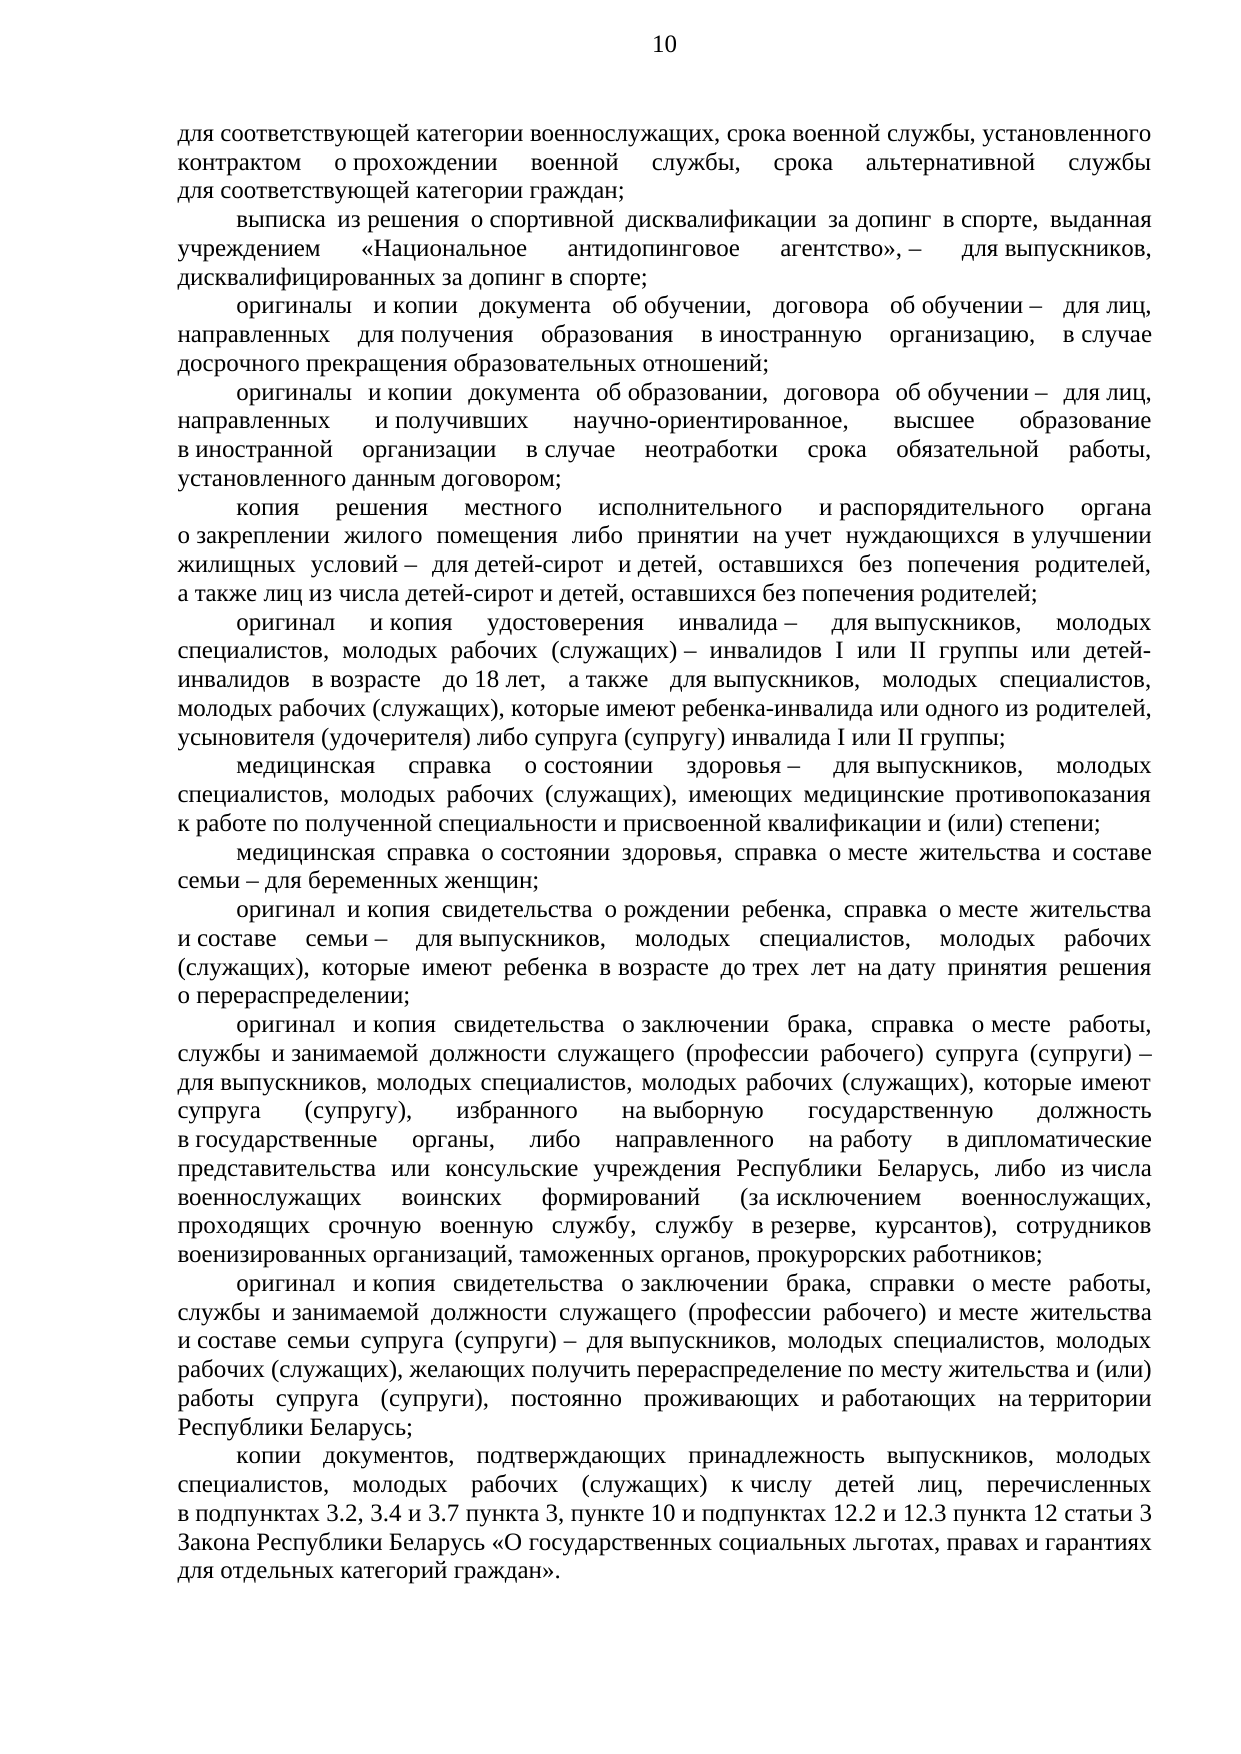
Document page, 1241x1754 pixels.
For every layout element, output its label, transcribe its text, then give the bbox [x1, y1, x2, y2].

text оригинал и копия удостоверения инвалида – для выпускников, молодых специалистов, молодых рабочих (служащих) – инвалидов I или II группы или детей-инвалидов в возрасте до 18 лет, а также для выпускников, молодых специалистов, молодых рабочих (служащих), которые имеют ребенка-инвалида или одного из родителей, усыновителя (удочерителя) либо супруга (супругу) инвалида I или II группы; [177, 607, 1152, 751]
text медицинская справка о состоянии здоровья – для выпускников, молодых специалистов, молодых рабочих (служащих), имеющих медицинские противопоказания к работе по полученной специальности и присвоенной квалификации и (или) степени; [177, 751, 1152, 837]
text оригиналы и копии документа об образовании, договора об обучении – для лиц, направленных и получивших научно-ориентированное, высшее образование в иностранной организации в случае неотработки срока обязательной работы, установленного данным договором; [177, 377, 1152, 492]
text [177, 118, 1152, 204]
text оригинал и копия свидетельства о рождении ребенка, справка о месте жительства и составе семьи – для выпускников, молодых специалистов, молодых рабочих (служащих), которые имеют ребенка в возрасте до трех лет на дату принятия решения о перераспределении; [177, 894, 1152, 1009]
text копия решения местного исполнительного и распорядительного органа о закреплении жилого помещения либо принятии на учет нуждающихся в улучшении жилищных условий – для детей-сирот и детей, оставшихся без попечения родителей, а также лиц из числа детей-сирот и детей, оставшихся без попечения родителей; [177, 492, 1152, 607]
text оригинал и копия свидетельства о заключении брака, справки о месте работы, службы и занимаемой должности служащего (профессии рабочего) и месте жительства и составе семьи супруга (супруги) – для выпускников, молодых специалистов, молодых рабочих (служащих), желающих получить перераспределение по месту жительства и (или) работы супруга (супруги), постоянно проживающих и работающих на территории Республики Беларусь; [177, 1268, 1152, 1441]
text медицинская справка о состоянии здоровья, справка о месте жительства и составе семьи – для беременных женщин; [177, 837, 1152, 894]
text оригинал и копия свидетельства о заключении брака, справка о месте работы, службы и занимаемой должности служащего (профессии рабочего) супруга (супруги) – для выпускников, молодых специалистов, молодых рабочих (служащих), которые имеют супруга (супругу), избранного на выборную государственную должность в государственные органы, либо направленного на работу в дипломатические представительства или консульские учреждения Республики Беларусь, либо из числа военнослужащих воинских формирований (за исключением военнослужащих, проходящих срочную военную службу, службу в резерве, курсантов), сотрудников военизированных организаций, таможенных органов, прокурорских работников; [177, 1009, 1152, 1268]
text копии документов, подтверждающих принадлежность выпускников, молодых специалистов, молодых рабочих (служащих) к числу детей лиц, перечисленных в подпунктах 3.2, 3.4 и 3.7 пункта 3, пункте 10 и подпунктах 12.2 и 12.3 пункта 12 статьи 3 Закона Республики Беларусь «О государственных социальных льготах, правах и гарантиях для отдельных категорий граждан». [177, 1441, 1152, 1584]
text выписка из решения о спортивной дисквалификации за допинг в спорте, выданная учреждением «Национальное антидопинговое агентство», – для выпускников, дисквалифицированных за допинг в спорте; [177, 204, 1152, 291]
text оригиналы и копии документа об обучении, договора об обучении – для лиц, направленных для получения образования в иностранную организацию, в случае досрочного прекращения образовательных отношений; [177, 291, 1152, 377]
